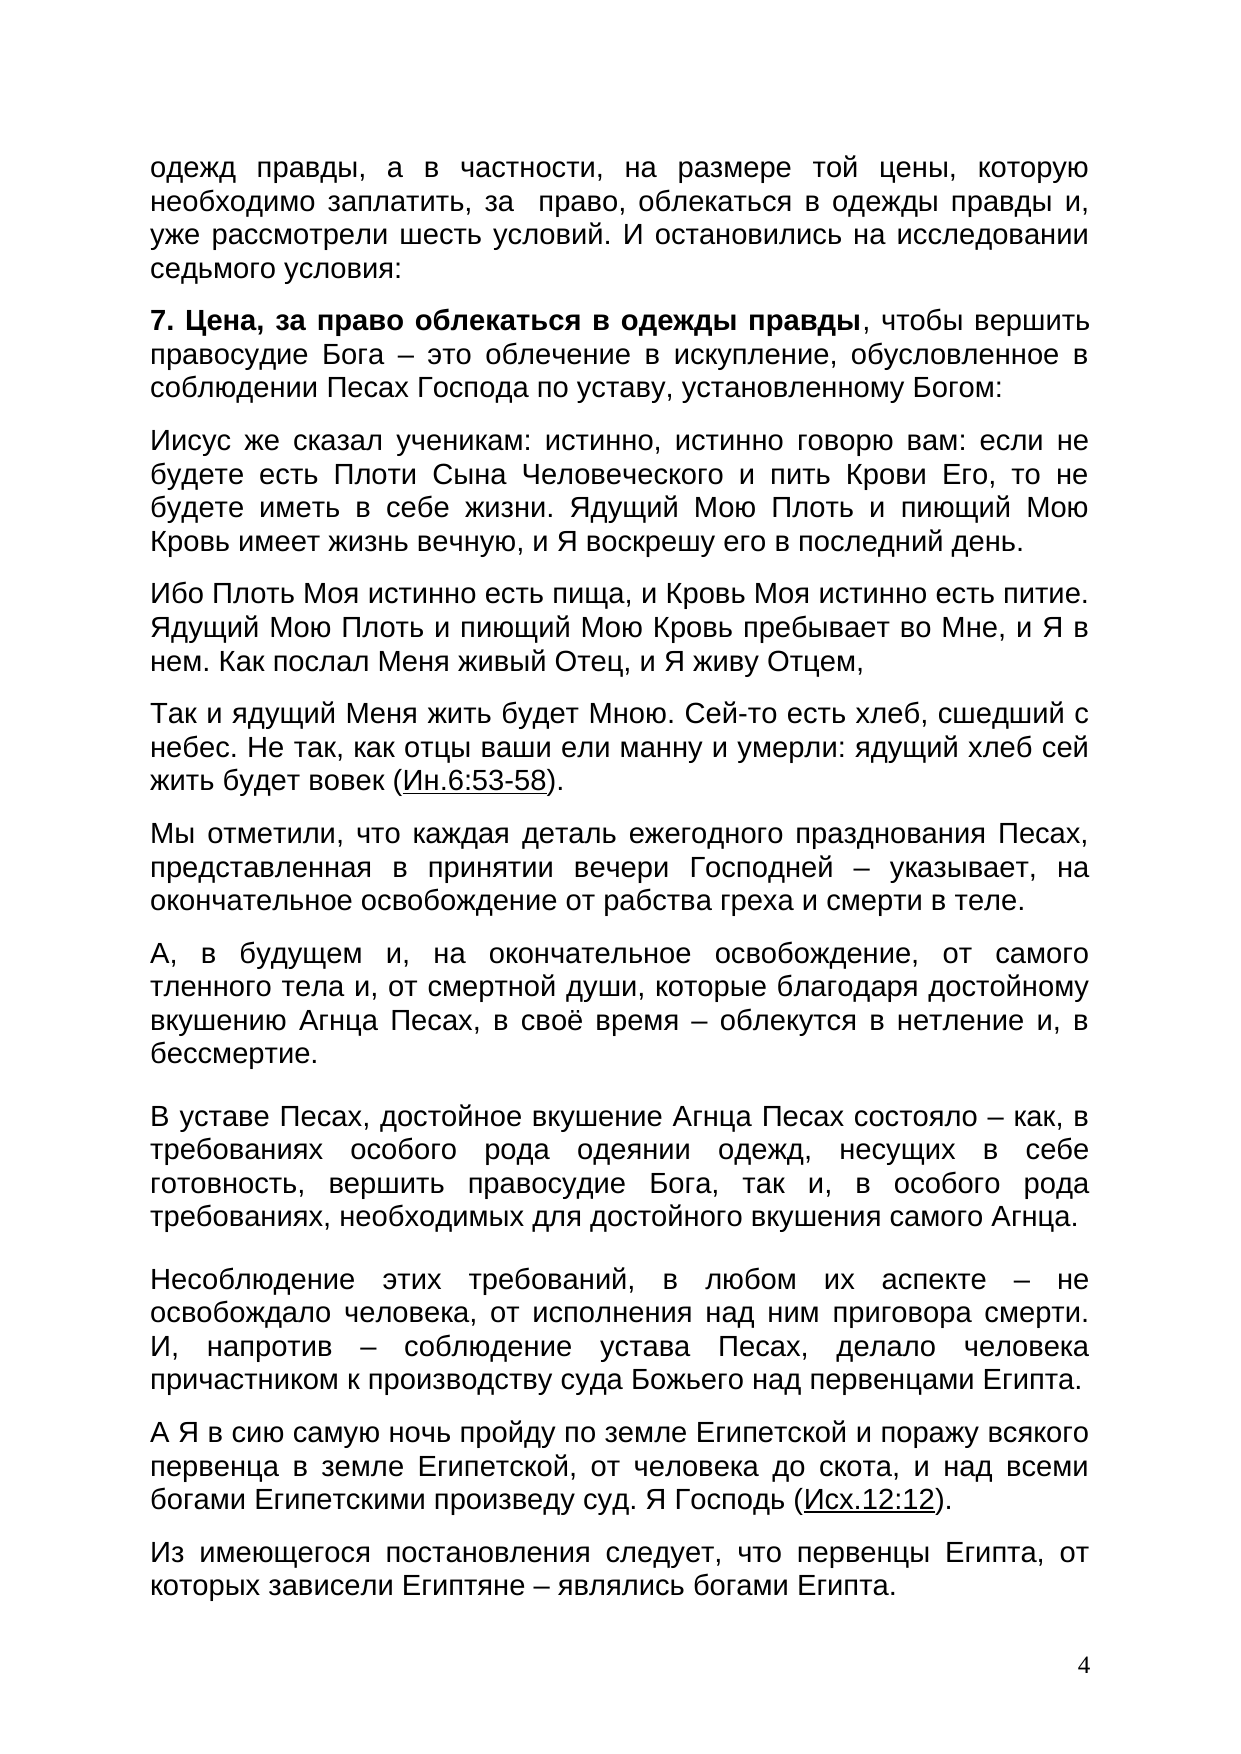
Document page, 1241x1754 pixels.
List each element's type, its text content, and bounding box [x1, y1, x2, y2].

text Так и ядущий Меня жить будет Мною. Сей-то есть хлеб, сшедший с небес. Не так, как отцы ваши ели манну и умерли: ядущий хлеб сей жить будет вовек (Ин.6:53-58). [150, 696, 1090, 797]
text Мы отметили, что каждая деталь ежегодного празднования Песах, представленная в принятии вечери Господней – указывает, на окончательное освобождение от рабства греха и смерти в теле. [150, 816, 1090, 917]
text А, в будущем и, на окончательное освобождение, от самого тленного тела и, от смертной души, которые благодаря достойному вкушению Агнца Песах, в своё время – облекутся в нетление и, в бессмертие. [150, 936, 1090, 1070]
text 7. Цена, за право облекаться в одежды правды, чтобы вершить правосудие Бога – это облечение в искупление, обусловленное в соблюдении Песах Господа по уставу, установленному Богом: [150, 303, 1090, 404]
text В уставе Песах, достойное вкушение Агнца Песах состояло – как, в требованиях особого рода одеянии одежд, несущих в себе готовность, вершить правосудие Бога, так и, в особого рода требованиях, необходимых для достойного вкушения самого Агнца. [150, 1099, 1090, 1233]
text Ибо Плоть Моя истинно есть пища, и Кровь Моя истинно есть питие. Ядущий Мою Плоть и пиющий Мою Кровь пребывает во Мне, и Я в нем. Как послал Меня живый Отец, и Я живу Отцем, [150, 576, 1090, 677]
text Из имеющегося постановления следует, что первенцы Египта, от которых зависели Египтяне – являлись богами Египта. [150, 1535, 1090, 1602]
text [150, 150, 1090, 284]
text Несоблюдение этих требований, в любом их аспекте – не освобождало человека, от исполнения над ним приговора смерти. И, напротив – соблюдение устава Песах, делало человека причастником к производству суда Божьего над первенцами Египта. [150, 1262, 1090, 1396]
text Иисус же сказал ученикам: истинно, истинно говорю вам: если не будете есть Плоти Сына Человеческого и пить Крови Его, то не будете иметь в себе жизни. Ядущий Мою Плоть и пиющий Мою Кровь имеет жизнь вечную, и Я воскрешу его в последний день. [150, 423, 1090, 557]
text А Я в сию самую ночь пройду по земле Египетской и поражу всякого первенца в земле Египетской, от человека до скота, и над всеми богами Египетскими произведу суд. Я Господь (Исх.12:12). [150, 1415, 1090, 1516]
